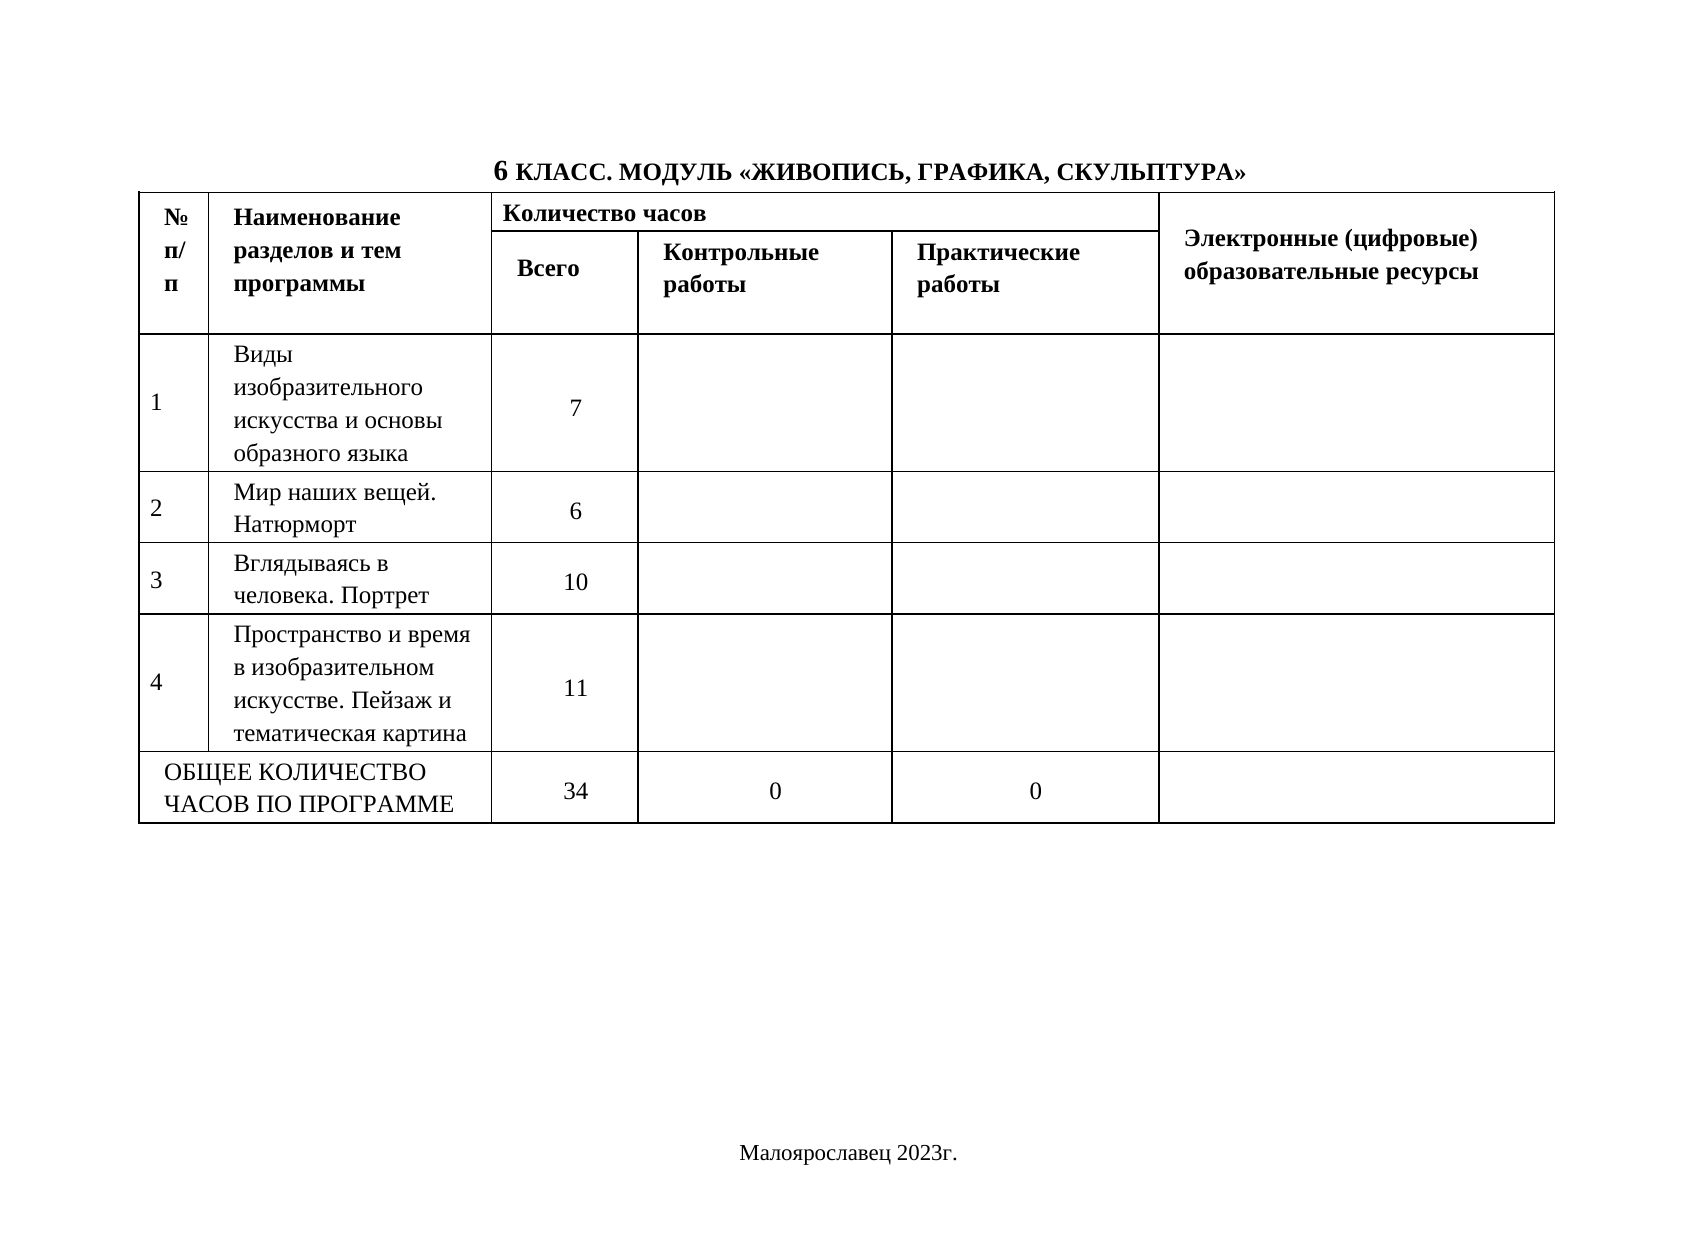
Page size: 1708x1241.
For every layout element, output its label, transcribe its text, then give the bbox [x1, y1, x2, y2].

table_cell 3 [140, 543, 208, 613]
table_cell 4 [140, 615, 208, 751]
table_cell [639, 335, 891, 471]
table_cell [1160, 543, 1554, 613]
table_cell [893, 335, 1158, 471]
table_cell [1160, 752, 1554, 822]
table_cell 2 [140, 472, 208, 542]
table_cell [893, 543, 1158, 613]
table_cell Контрольные работы [639, 232, 891, 333]
table_cell Всего [492, 232, 637, 333]
table_cell 0 [893, 752, 1158, 822]
table_cell Практические работы [893, 232, 1158, 333]
table_cell ОБЩЕЕ КОЛИЧЕСТВО ЧАСОВ ПО ПРОГРАММЕ [140, 752, 491, 822]
table_header Количество часов [492, 193, 1158, 230]
table_cell 1 [140, 335, 208, 471]
table_cell Пространство и время в изобразительном искусстве. Пейзаж и тематическая картина [209, 615, 491, 751]
table_header № п/ п [140, 193, 208, 333]
table_cell Мир наших вещей. Натюрморт [209, 472, 491, 542]
table_cell [639, 472, 891, 542]
table_cell 7 [492, 335, 637, 471]
table_cell [1160, 615, 1554, 751]
table_cell [893, 615, 1158, 751]
table_cell Вглядываясь в человека. Портрет [209, 543, 491, 613]
table_cell [639, 615, 891, 751]
table_cell Виды изобразительного искусства и основы образного языка [209, 335, 491, 471]
table_cell [639, 543, 891, 613]
table_cell 6 [492, 472, 637, 542]
table_cell [893, 472, 1158, 542]
table_cell [1160, 335, 1554, 471]
table_cell 34 [492, 752, 637, 822]
list КЛАСС. МОДУЛЬ «ЖИВОПИСЬ, ГРАФИКА, СКУЛЬПТУРА» [170, 153, 1570, 186]
table_cell 10 [492, 543, 637, 613]
table_cell 11 [492, 615, 637, 751]
table_cell 0 [639, 752, 891, 822]
table_cell [1160, 472, 1554, 542]
table_header Наименование разделов и тем программы [209, 193, 491, 333]
table_header Электронные (цифровые) образовательные ресурсы [1160, 193, 1554, 333]
